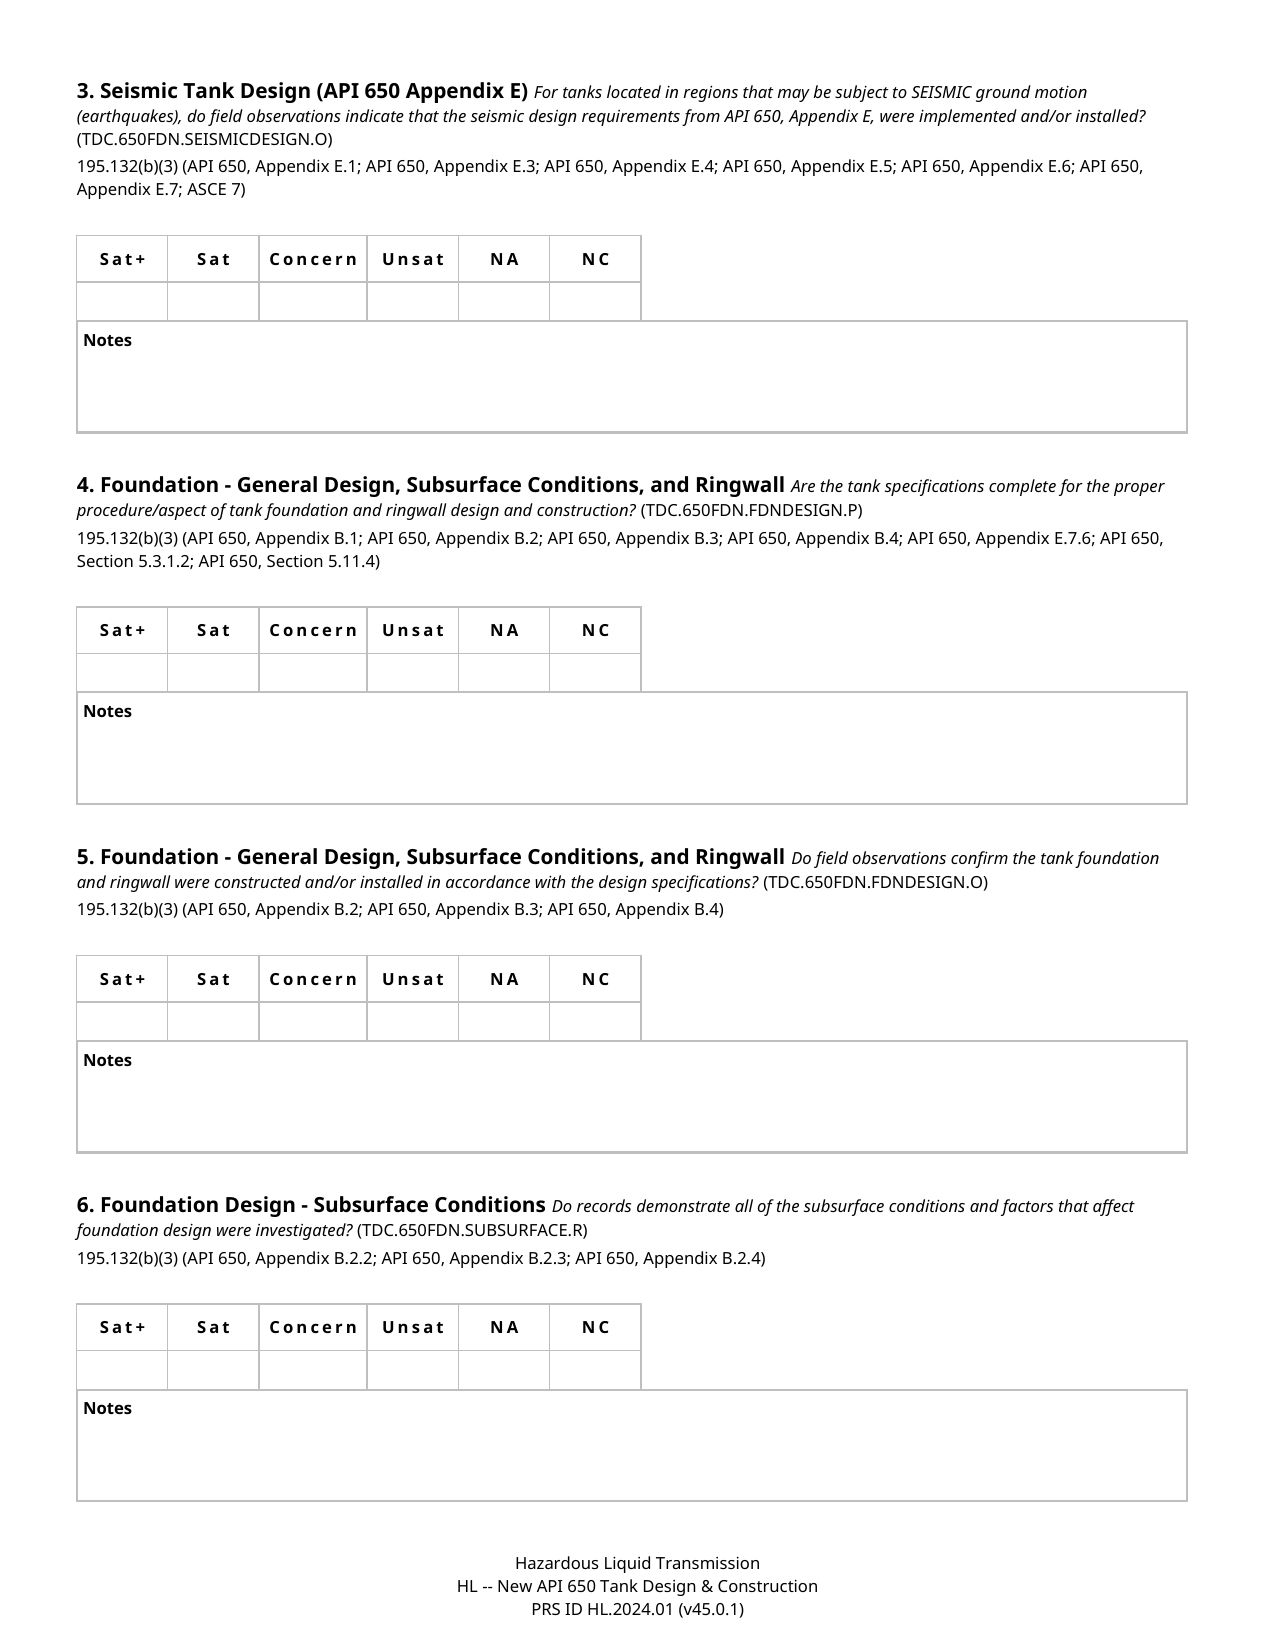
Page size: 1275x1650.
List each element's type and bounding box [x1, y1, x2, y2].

table_header [75, 75, 1200, 469]
table_header [75, 840, 1200, 1189]
table_header [75, 1189, 1200, 1538]
table_header [75, 469, 1200, 840]
